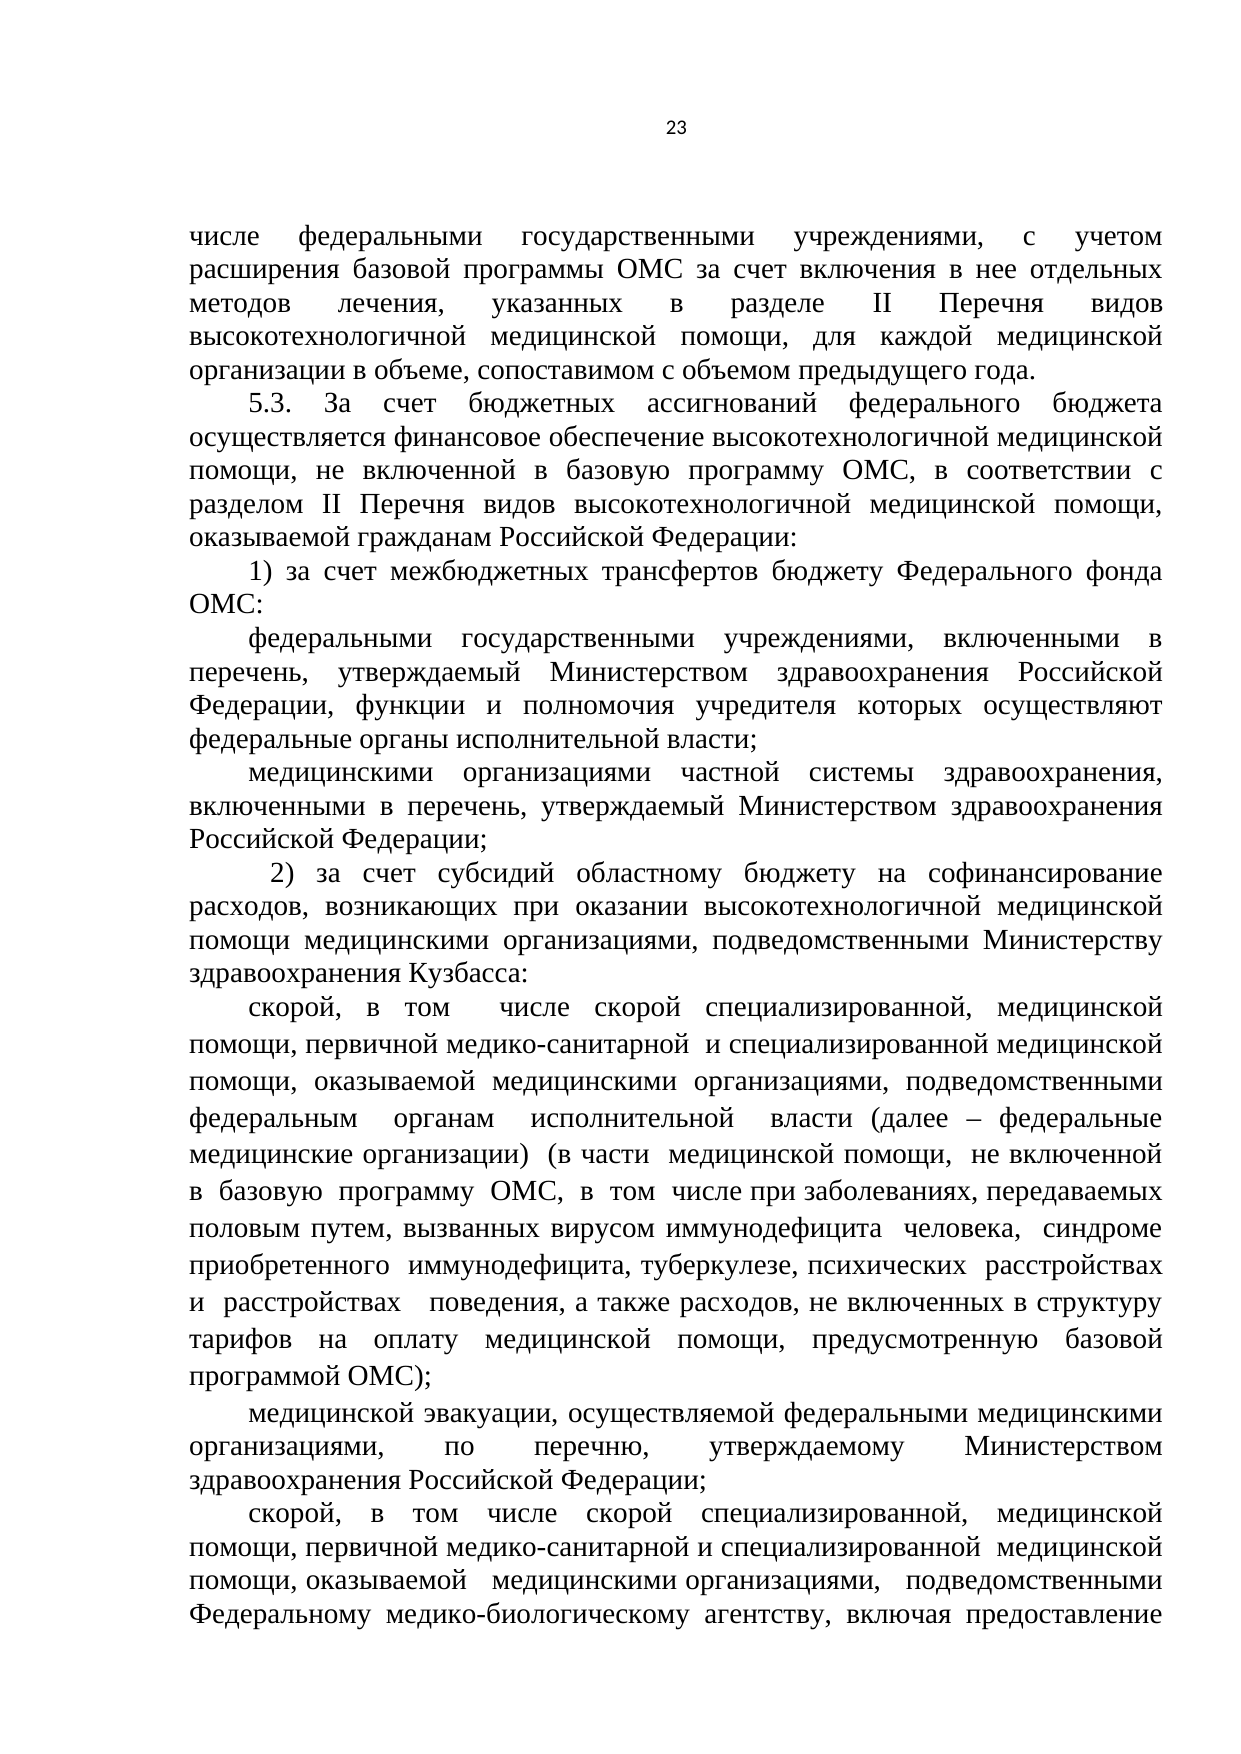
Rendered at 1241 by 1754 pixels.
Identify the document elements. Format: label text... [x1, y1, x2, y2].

text федеральными государственными учреждениями, включенными в перечень, утверждаемый Министерством здравоохранения Российской Федерации, функции и полномочия учредителя которых осуществляют федеральные органы исполнительной власти; [189, 620, 1163, 754]
text медицинской эвакуации, осуществляемой федеральными медицинскими организациями, по перечню, утверждаемому Министерством здравоохранения Российской Федерации; [189, 1395, 1163, 1495]
text медицинскими организациями частной системы здравоохранения, включенными в перечень, утверждаемый Министерством здравоохранения Российской Федерации; [189, 754, 1163, 855]
text скорой, в том числе скорой специализированной, медицинской помощи, первичной медико-санитарной и специализированной медицинской помощи, оказываемой медицинскими организациями, подведомственными федеральным органам исполнительной власти (далее – федеральные медицинские организации) (в части медицинской помощи, не включенной в базовую программу ОМС, в том числе при заболеваниях, передаваемых половым путем, вызванных вирусом иммунодефицита человека, синдроме приобретенного иммунодефицита, туберкулезе, психических расстройствах и расстройствах поведения, а также расходов, не включенных в структуру тарифов на оплату медицинской помощи, предусмотренную базовой программой ОМС); [189, 989, 1163, 1391]
text 1) за счет межбюджетных трансфертов бюджету Федерального фонда ОМС: [189, 553, 1163, 620]
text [189, 218, 1163, 385]
text 2) за счет субсидий областному бюджету на софинансирование расходов, возникающих при оказании высокотехнологичной медицинской помощи медицинскими организациями, подведомственными Министерству здравоохранения Кузбасса: [189, 855, 1163, 989]
text 5.3. За счет бюджетных ассигнований федерального бюджета осуществляется финансовое обеспечение высокотехнологичной медицинской помощи, не включенной в базовую программу ОМС, в соответствии с разделом II Перечня видов высокотехнологичной медицинской помощи, оказываемой гражданам Российской Федерации: [189, 385, 1163, 553]
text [189, 1495, 1163, 1629]
